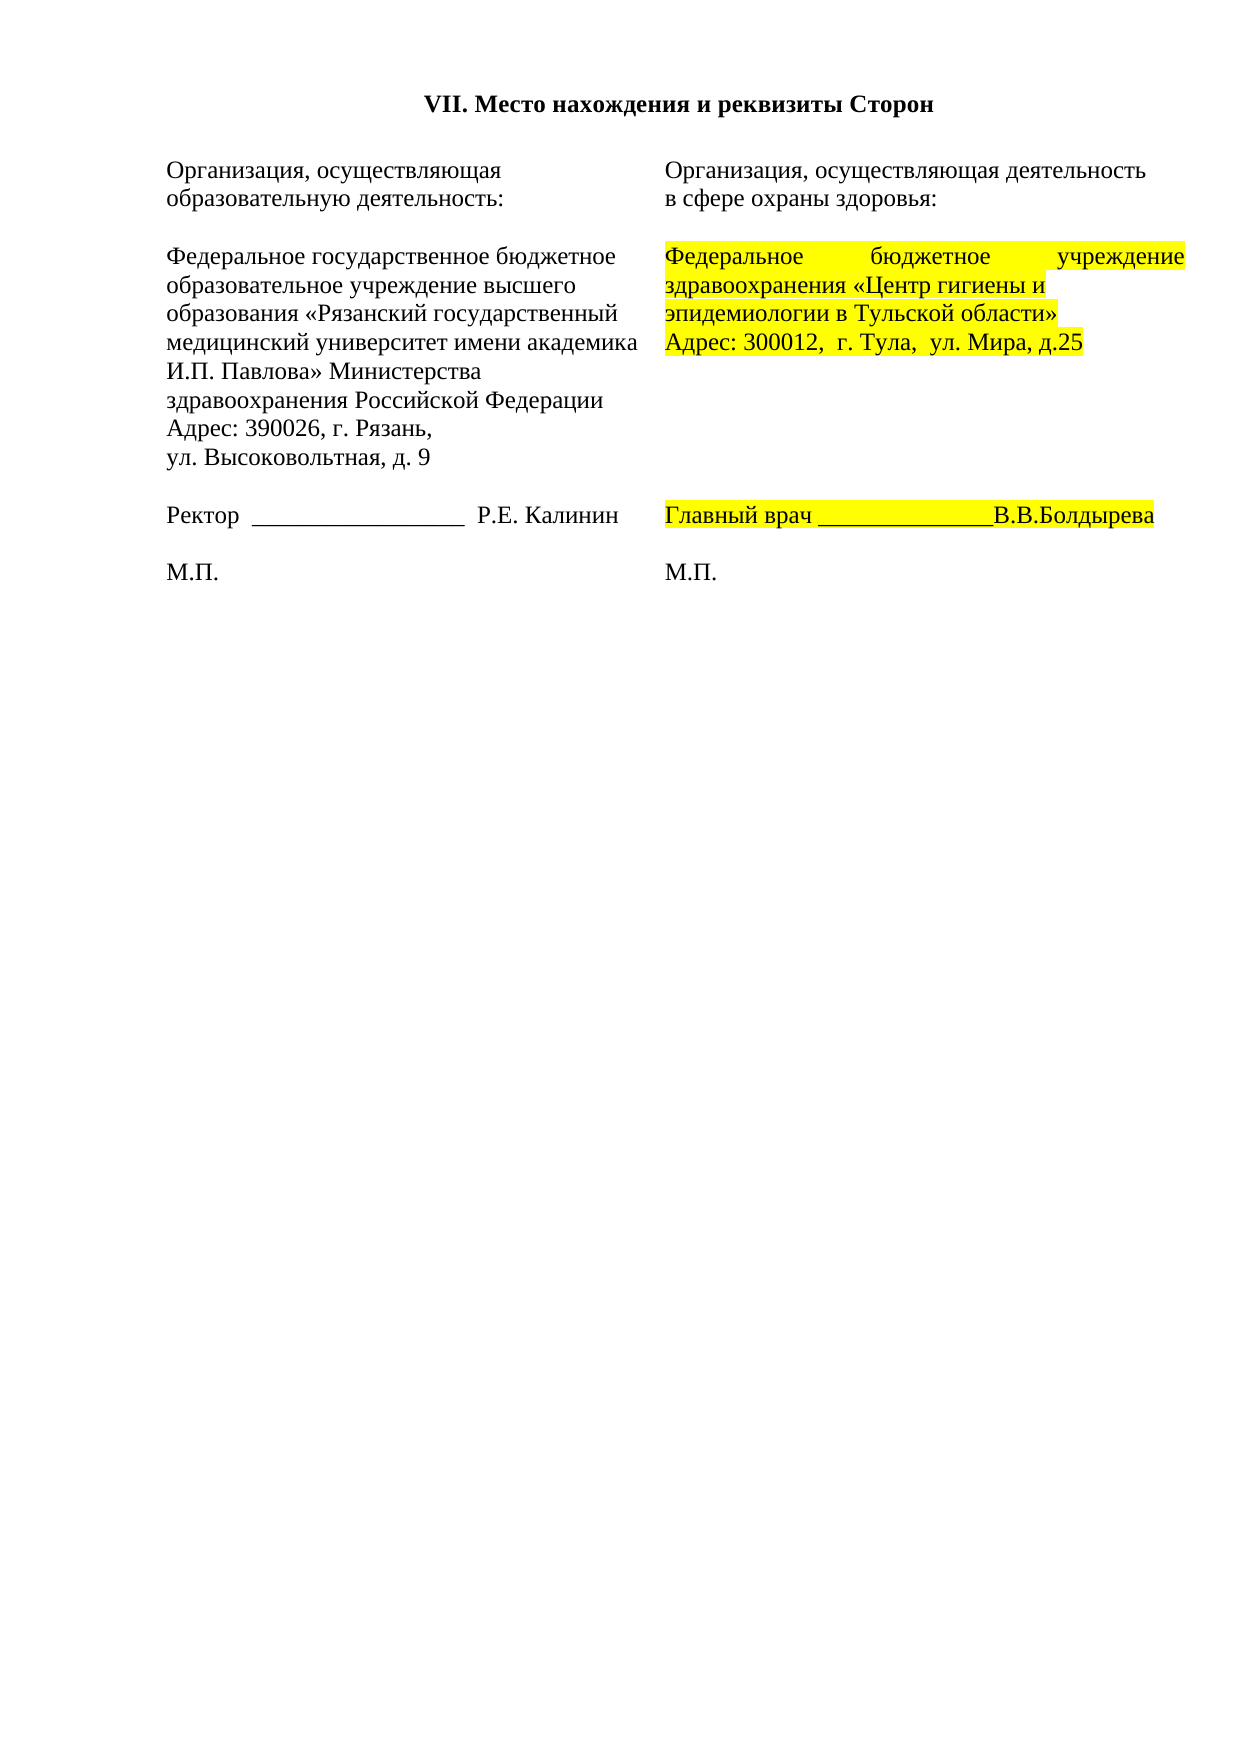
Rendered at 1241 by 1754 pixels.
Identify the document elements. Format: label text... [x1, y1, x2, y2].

text VII. Место нахождения и реквизиты Сторон [177, 89, 1181, 117]
table_header Организация, осуществляющая деятельность в сфере охраны здоровья: Федеральное бюджетное учреждение здравоохранения «Центр гигиены и эпидемиологии в Тульской области» Адрес: 300012, г. Тула, ул. Мира, д.25 Главный врач ______________В.В.Болдырева М.П. [653, 155, 1196, 586]
table_header Организация, осуществляющая образовательную деятельность: Федеральное государственное бюджетное образовательное учреждение высшего образования «Рязанский государственный медицинский университет имени академика И.П. Павлова» Министерства здравоохранения Российской Федерации Адрес: 390026, г. Рязань, ул. Высоковольтная, д. 9 Ректор _________________ Р.Е. Калинин М.П. [155, 155, 653, 586]
